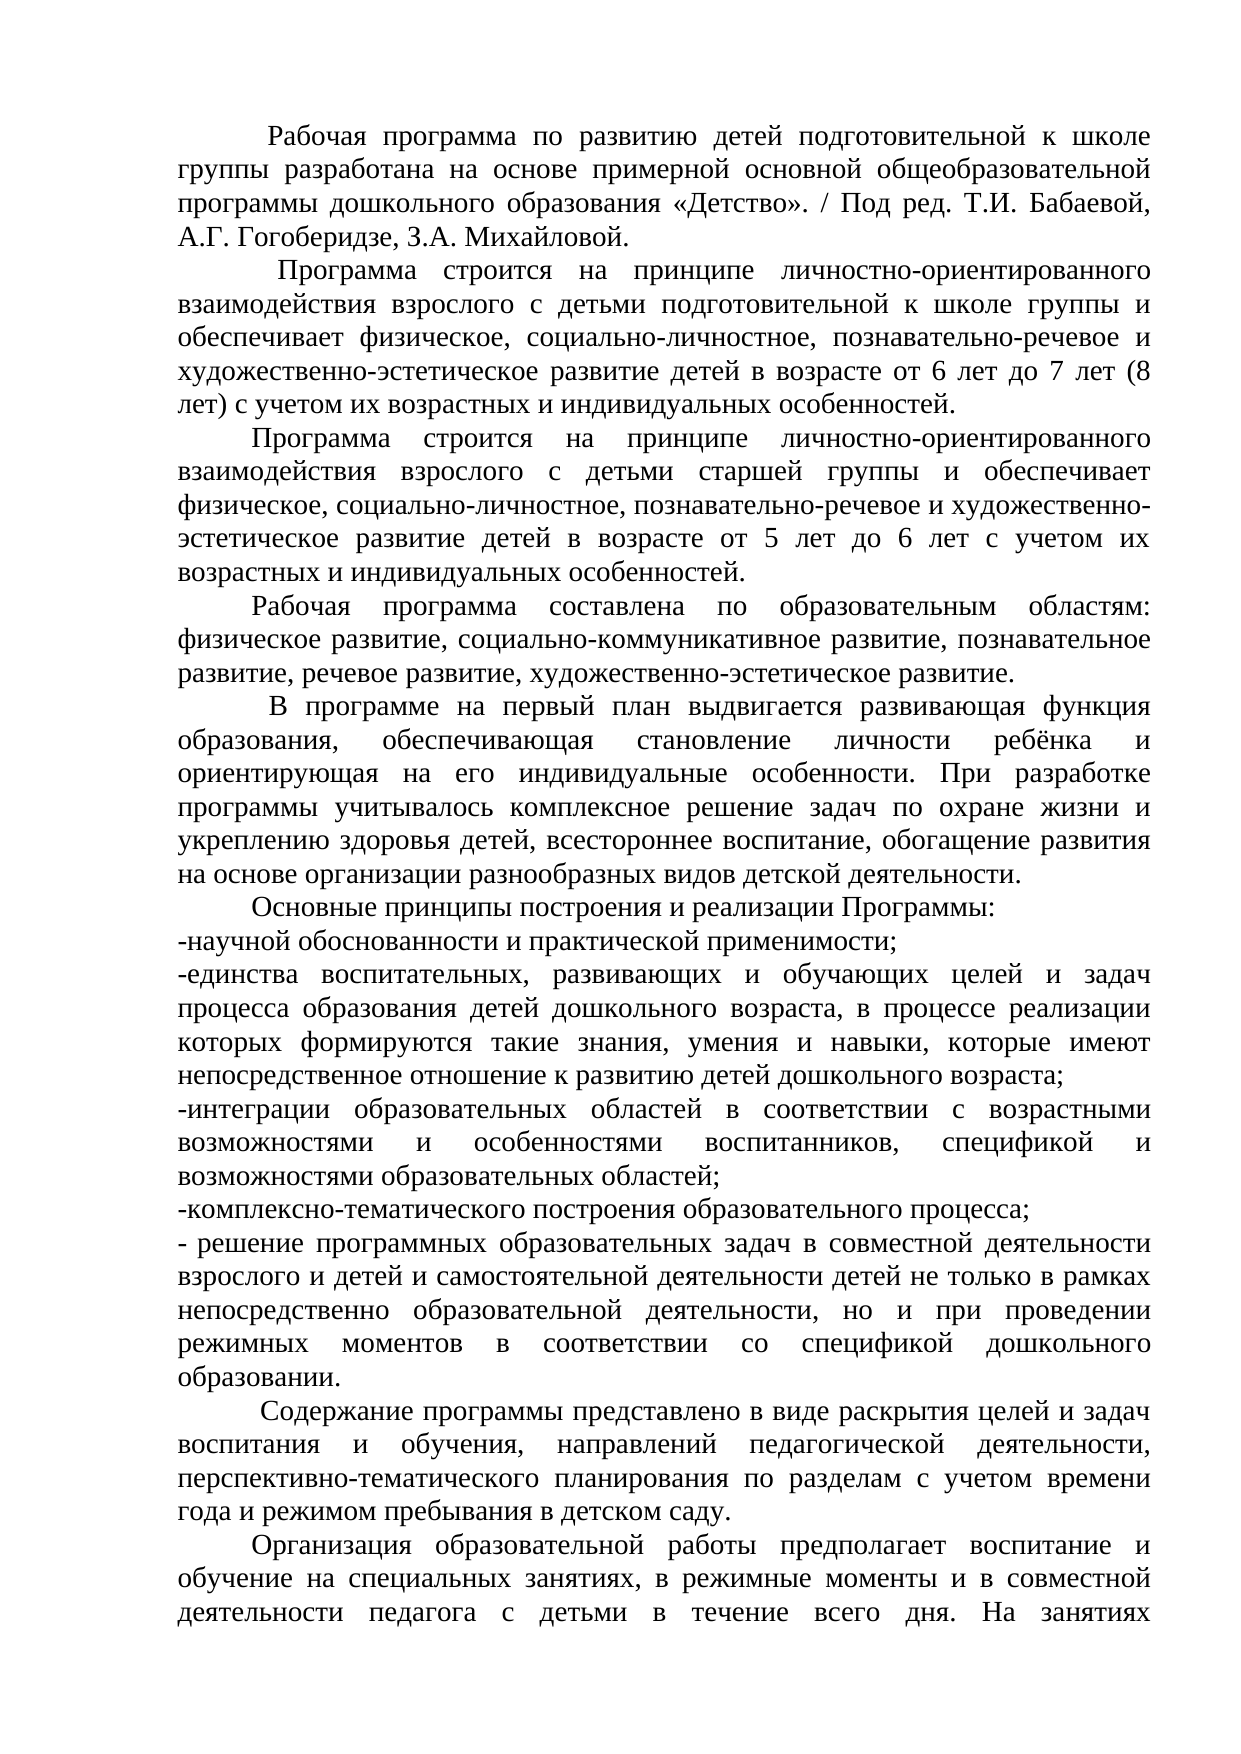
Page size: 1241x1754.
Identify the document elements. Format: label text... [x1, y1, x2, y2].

text - решение программных образовательных задач в совместной деятельности взрослого и детей и самостоятельной деятельности детей не только в рамках непосредственно образовательной деятельности, но и при проведении режимных моментов в соответствии со спецификой дошкольного образовании. [177, 1225, 1152, 1393]
text Рабочая программа по развитию детей подготовительной к школе группы разработана на основе примерной основной общеобразовательной программы дошкольного образования «Детство». / Под ред. Т.И. Бабаевой, А.Г. Гогоберидзе, З.А. Михайловой. [177, 118, 1152, 252]
text -интеграции образовательных областей в соответствии с возрастными возможностями и особенностями воспитанников, спецификой и возможностями образовательных областей; [177, 1091, 1152, 1191]
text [177, 1527, 1152, 1627]
text Основные принципы построения и реализации Программы: [177, 889, 1152, 923]
text Содержание программы представлено в виде раскрытия целей и задач воспитания и обучения, направлений педагогической деятельности, перспективно-тематического планирования по разделам с учетом времени года и режимом пребывания в детском саду. [177, 1393, 1152, 1527]
text -научной обоснованности и практической применимости; [177, 923, 1152, 957]
text Программа строится на принципе личностно-ориентированного взаимодействия взрослого с детьми старшей группы и обеспечивает физическое, социально-личностное, познавательно-речевое и художественно-эстетическое развитие детей в возрасте от 5 лет до 6 лет с учетом их возрастных и индивидуальных особенностей. [177, 420, 1152, 588]
text Рабочая программа составлена по образовательным областям: физическое развитие, социально-коммуникативное развитие, познавательное развитие, речевое развитие, художественно-эстетическое развитие. [177, 588, 1152, 688]
text -комплексно-тематического построения образовательного процесса; [177, 1191, 1152, 1225]
text В программе на первый план выдвигается развивающая функция образования, обеспечивающая становление личности ребёнка и ориентирующая на его индивидуальные особенности. При разработке программы учитывалось комплексное решение задач по охране жизни и укреплению здоровья детей, всестороннее воспитание, обогащение развития на основе организации разнообразных видов детской деятельности. [177, 688, 1152, 889]
text -единства воспитательных, развивающих и обучающих целей и задач процесса образования детей дошкольного возраста, в процессе реализации которых формируются такие знания, умения и навыки, которые имеют непосредственное отношение к развитию детей дошкольного возраста; [177, 957, 1152, 1091]
text Программа строится на принципе личностно-ориентированного взаимодействия взрослого с детьми подготовительной к школе группы и обеспечивает физическое, социально-личностное, познавательно-речевое и художественно-эстетическое развитие детей в возрасте от 6 лет до 7 лет (8 лет) с учетом их возрастных и индивидуальных особенностей. [177, 252, 1152, 420]
